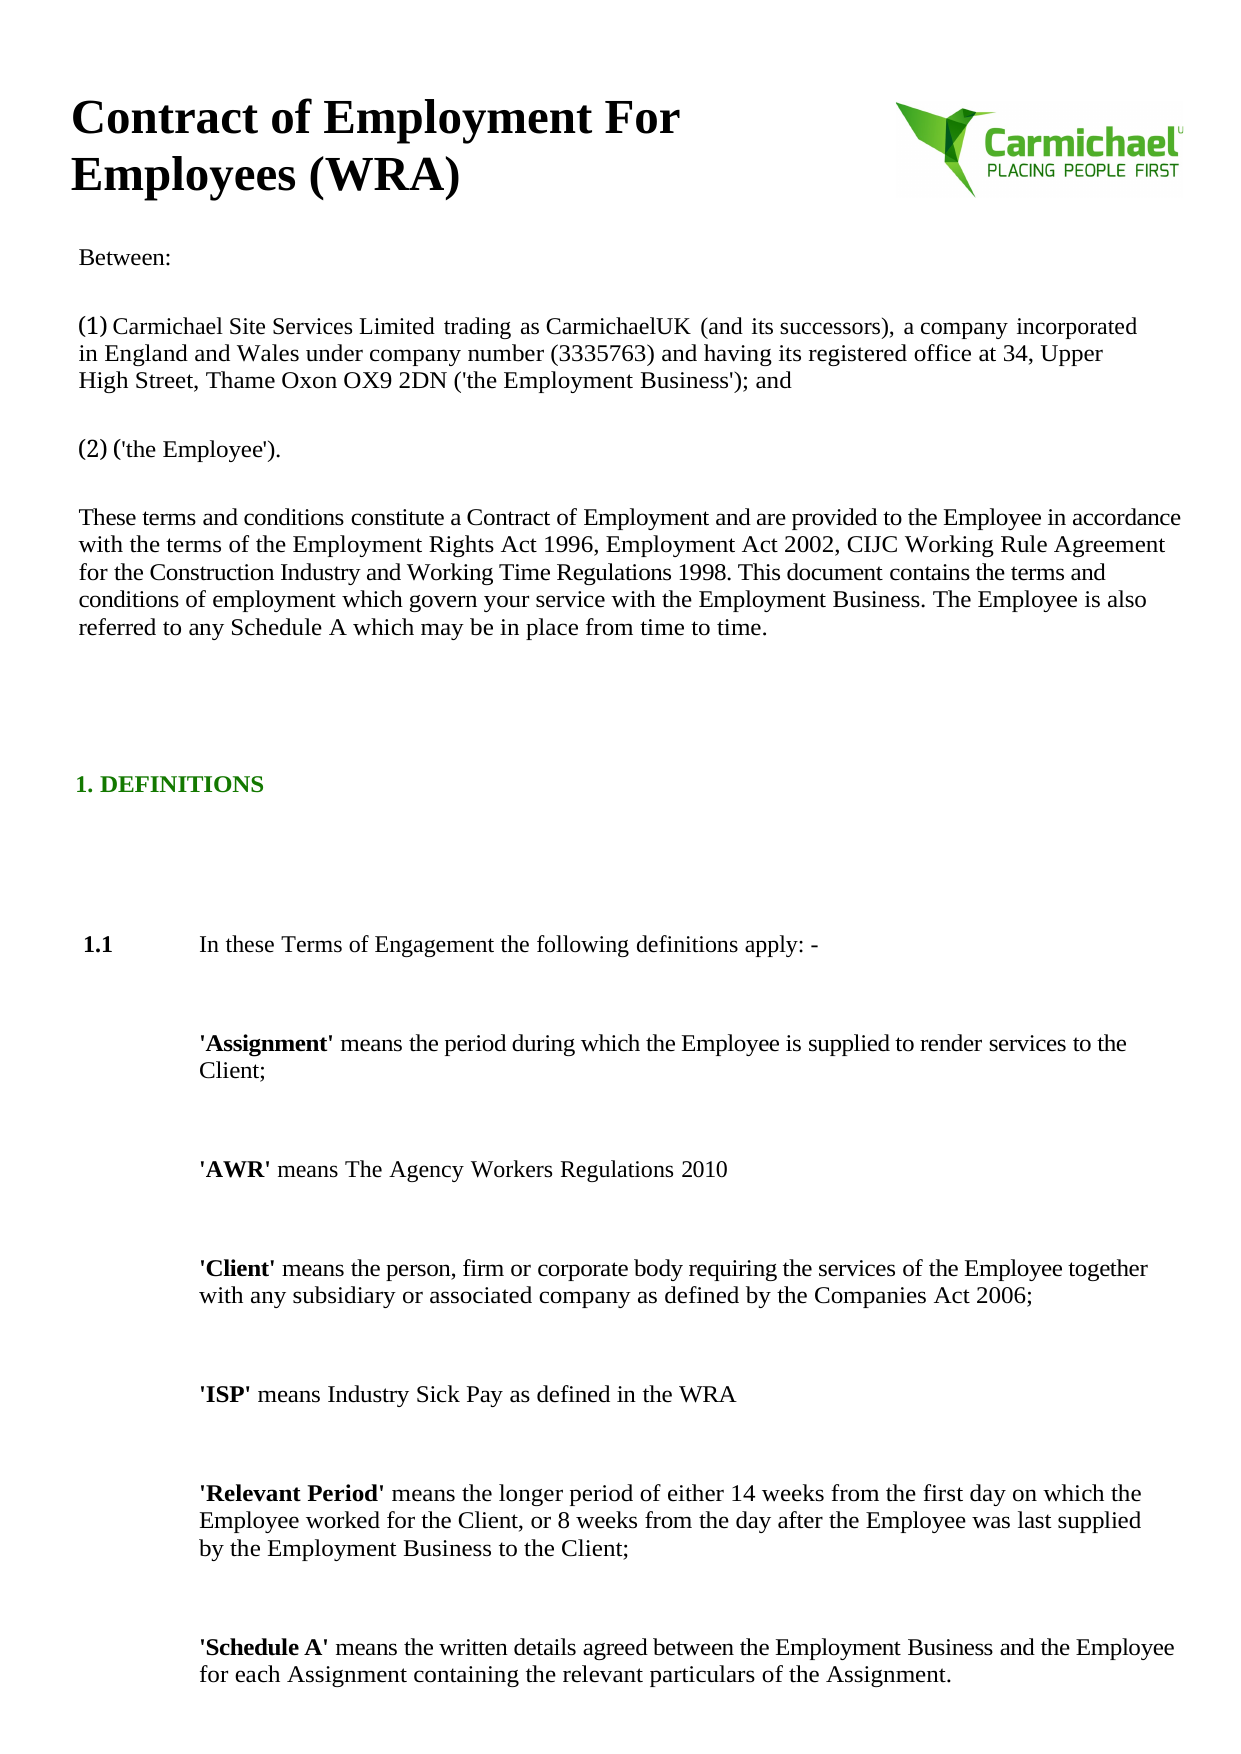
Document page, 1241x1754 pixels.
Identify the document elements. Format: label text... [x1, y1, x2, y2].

text 'Client' means the person, firm or corporate body requiring the services of the Employee together with any subsidiary or associated company as defined by the Companies Act 2006; [199, 1254, 1185, 1309]
text Between: [78, 243, 1196, 271]
picture [895, 101, 1184, 198]
text 'AWR' means The Agency Workers Regulations 2010 [199, 1155, 1196, 1182]
list Carmichael Site Services Limited trading as CarmichaelUK (and its successors), a company incorporated in England and Wales under company number (3335763) and having its registered office at 34, Upper High Street, Thame Oxon OX9 2DN ('the Employment Business'); and [78, 309, 1153, 393]
text 'Schedule A' means the written details agreed between the Employment Business and the Employee for each Assignment containing the relevant particulars of the Assignment. [199, 1633, 1196, 1688]
text 'Relevant Period' means the longer period of either 14 weeks from the first day on which the Employee worked for the Client, or 8 weeks from the day after the Employee was last supplied by the Employment Business to the Client; [199, 1479, 1168, 1562]
title Contract of Employment For Employees (WRA) [71, 88, 905, 201]
list In these Terms of Engagement the following definitions apply: - [83, 929, 1196, 957]
subtitle DEFINITIONS [75, 770, 1196, 798]
text 'Assignment' means the period during which the Employee is supplied to render services to the Client; [199, 1028, 1185, 1084]
text 'ISP' means Industry Sick Pay as defined in the WRA [199, 1380, 1196, 1407]
text These terms and conditions constitute a Contract of Employment and are provided to the Employee in accordance with the terms of the Employment Rights Act 1996, Employment Act 2002, CIJC Working Rule Agreement for the Construction Industry and Working Time Regulations 1998. This document contains the terms and conditions of employment which govern your service with the Employment Business. The Employee is also referred to any Schedule A which may be in place from time to time. [78, 503, 1185, 641]
list ('the Employee'). [78, 432, 1196, 464]
